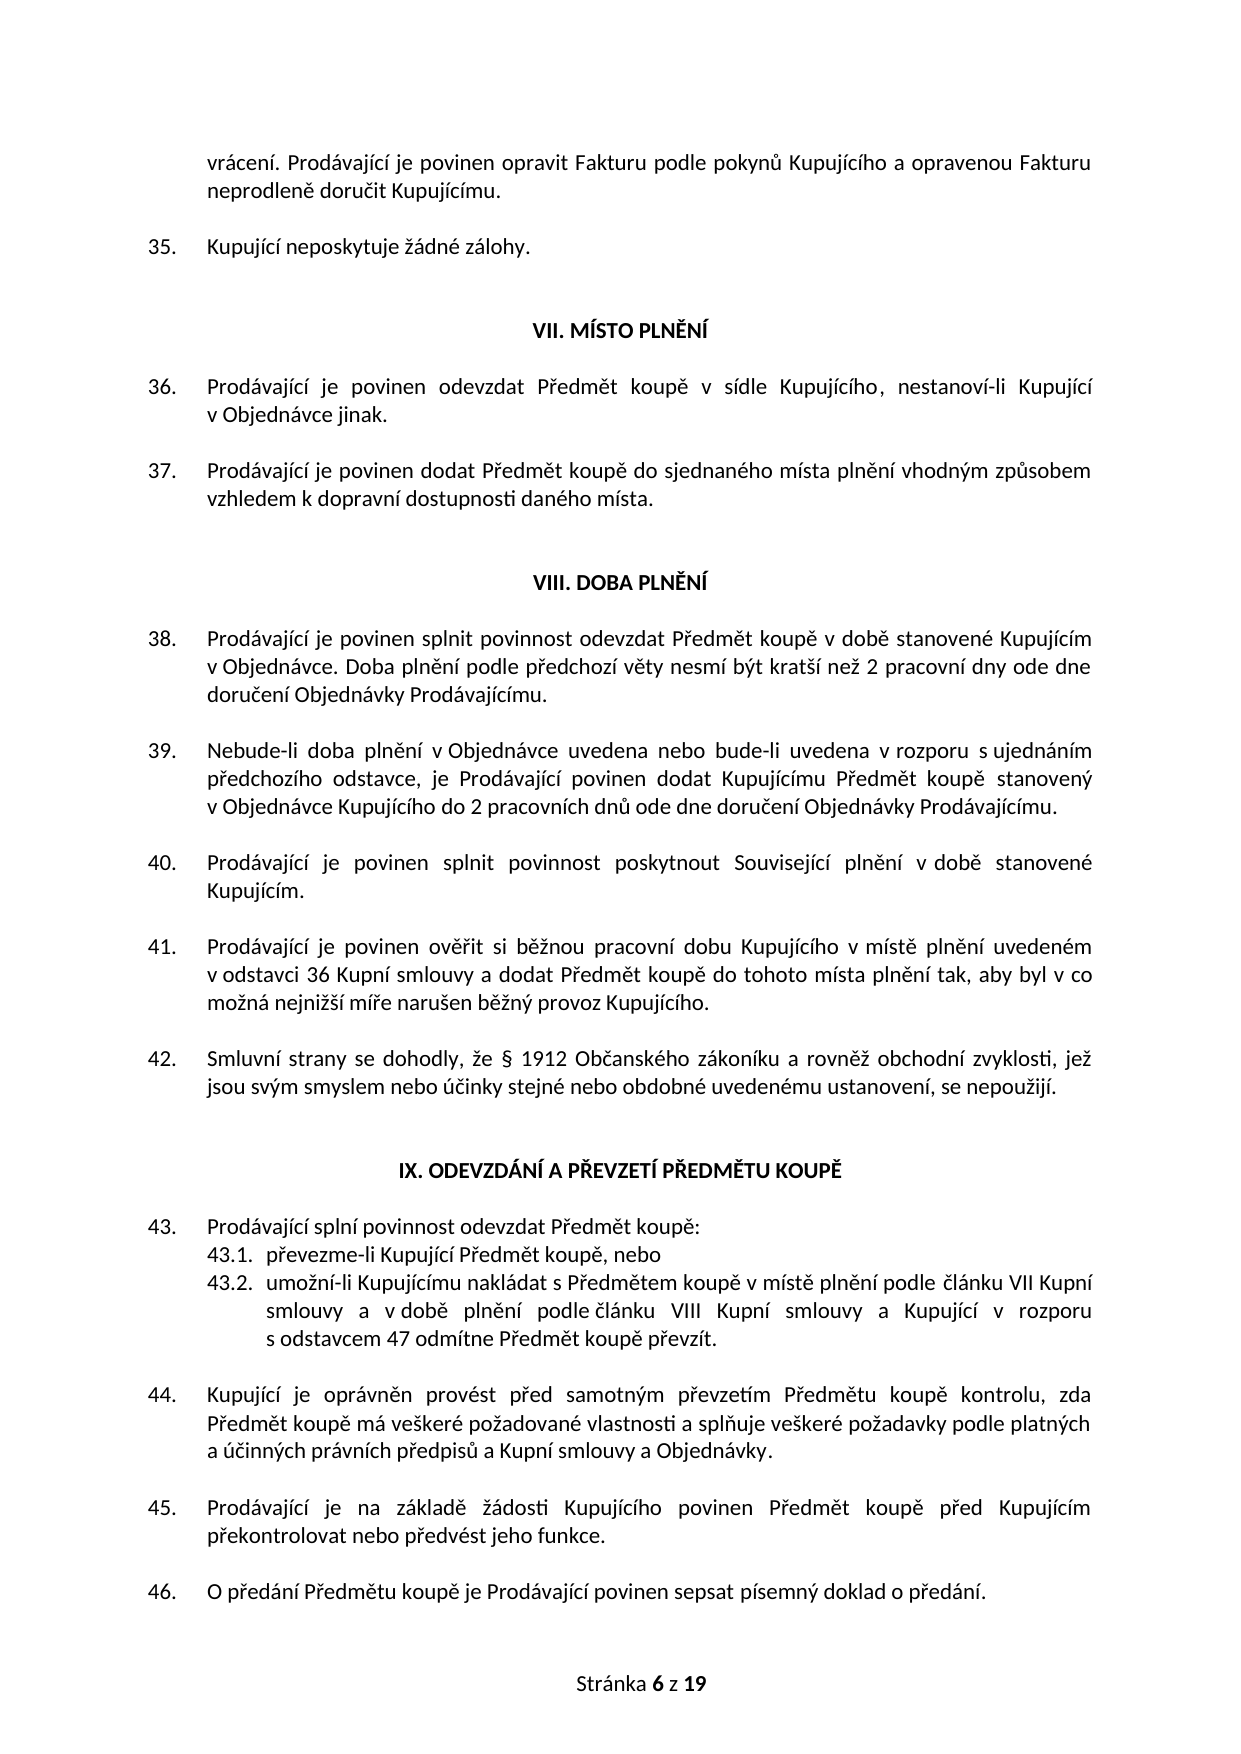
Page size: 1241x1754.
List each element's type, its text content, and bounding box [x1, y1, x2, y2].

list Prodávající je povinen dodat Předmět koupě do sjednaného místa plnění vhodným způsobem vzhledem k dopravní dostupnosti daného místa. [148, 456, 1092, 512]
list Kupující neposkytuje žádné zálohy. [148, 232, 1092, 260]
subtitle DOBA PLNĚNÍ [148, 568, 1092, 596]
list Smluvní strany se dohodly, že § 1912 Občanského zákoníku a rovněž obchodní zvyklosti, jež jsou svým smyslem nebo účinky stejné nebo obdobné uvedenému ustanovení, se nepoužijí. [148, 1044, 1092, 1100]
list Prodávající je povinen splnit povinnost odevzdat Předmět koupě v době stanovené Kupujícím v Objednávce. Doba plnění podle předchozí věty nesmí být kratší než 2 pracovní dny ode dne doručení Objednávky Prodávajícímu. [148, 624, 1092, 708]
list umožní-li Kupujícímu nakládat s Předmětem koupě v místě plnění podle článku VII Kupní smlouvy a v době plnění podle článku VIII Kupní smlouvy a Kupující v rozporu s odstavcem 47 odmítne Předmět koupě převzít. [207, 1268, 1092, 1353]
list Prodávající je povinen ověřit si běžnou pracovní dobu Kupujícího v místě plnění uvedeném v odstavci 36 Kupní smlouvy a dodat Předmět koupě do tohoto místa plnění tak, aby byl v co možná nejnižší míře narušen běžný provoz Kupujícího. [148, 932, 1092, 1016]
list Prodávající je povinen splnit povinnost poskytnout Související plnění v době stanovené Kupujícím. [148, 848, 1092, 904]
list Kupující je oprávněn provést před samotným převzetím Předmětu koupě kontrolu, zda Předmět koupě má veškeré požadované vlastnosti a splňuje veškeré požadavky podle platných a účinných právních předpisů a Kupní smlouvy a Objednávky. [148, 1381, 1092, 1465]
list převezme-li Kupující Předmět koupě, nebo [207, 1241, 1092, 1268]
list Nebude-li doba plnění v Objednávce uvedena nebo bude-li uvedena v rozporu s ujednáním předchozího odstavce, je Prodávající povinen dodat Kupujícímu Předmět koupě stanovený v Objednávce Kupujícího do 2 pracovních dnů ode dne doručení Objednávky Prodávajícímu. [148, 736, 1092, 820]
subtitle ODEVZDÁNÍ A PŘEVZETÍ PŘEDMĚTU KOUPĚ [148, 1156, 1092, 1184]
list O předání Předmětu koupě je Prodávající povinen sepsat písemný doklad o předání. [148, 1577, 1092, 1605]
list Prodávající splní povinnost odevzdat Předmět koupě: [148, 1212, 1092, 1241]
list Prodávající je na základě žádosti Kupujícího povinen Předmět koupě před Kupujícím překontrolovat nebo předvést jeho funkce. [148, 1493, 1092, 1549]
subtitle MÍSTO PLNĚNÍ [148, 316, 1092, 344]
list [148, 148, 1092, 204]
list Prodávající je povinen odevzdat Předmět koupě v sídle Kupujícího, nestanoví-li Kupující v Objednávce jinak. [148, 372, 1092, 428]
